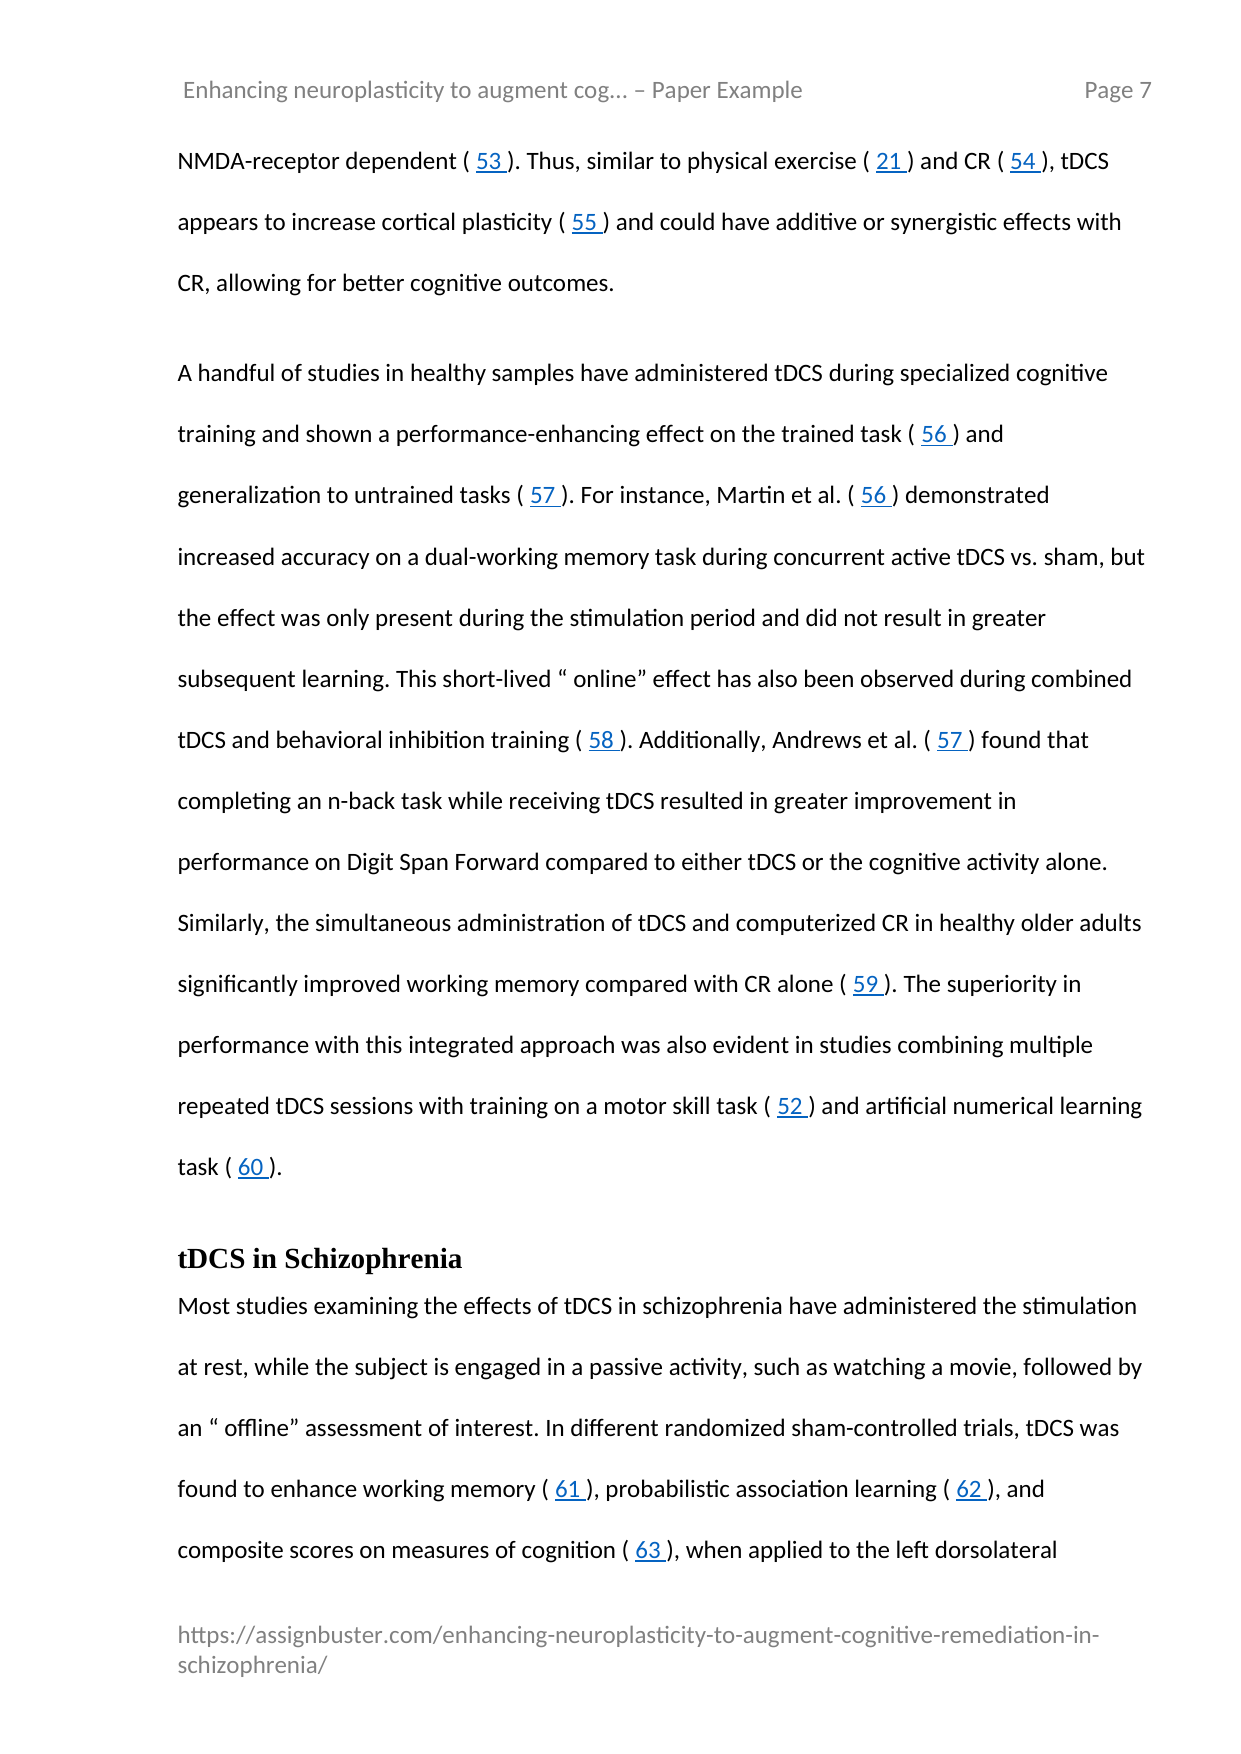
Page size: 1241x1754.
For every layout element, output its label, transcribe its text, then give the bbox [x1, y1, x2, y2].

subtitle tDCS in Schizophrenia [177, 1242, 1152, 1275]
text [177, 145, 1152, 298]
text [177, 1290, 1152, 1565]
text A handful of studies in healthy samples have administered tDCS during specialized cognitive training and shown a performance-enhancing effect on the trained task ( 56 ) and generalization to untrained tasks ( 57 ). For instance, Martin et al. ( 56 ) demonstrated increased accuracy on a dual-working memory task during concurrent active tDCS vs. sham, but the effect was only present during the stimulation period and did not result in greater subsequent learning. This short-lived “ online” effect has also been observed during combined tDCS and behavioral inhibition training ( 58 ). Additionally, Andrews et al. ( 57 ) found that completing an n-back task while receiving tDCS resulted in greater improvement in performance on Digit Span Forward compared to either tDCS or the cognitive activity alone. Similarly, the simultaneous administration of tDCS and computerized CR in healthy older adults significantly improved working memory compared with CR alone ( 59 ). The superiority in performance with this integrated approach was also evident in studies combining multiple repeated tDCS sessions with training on a motor skill task ( 52 ) and artificial numerical learning task ( 60 ). [177, 358, 1152, 1182]
